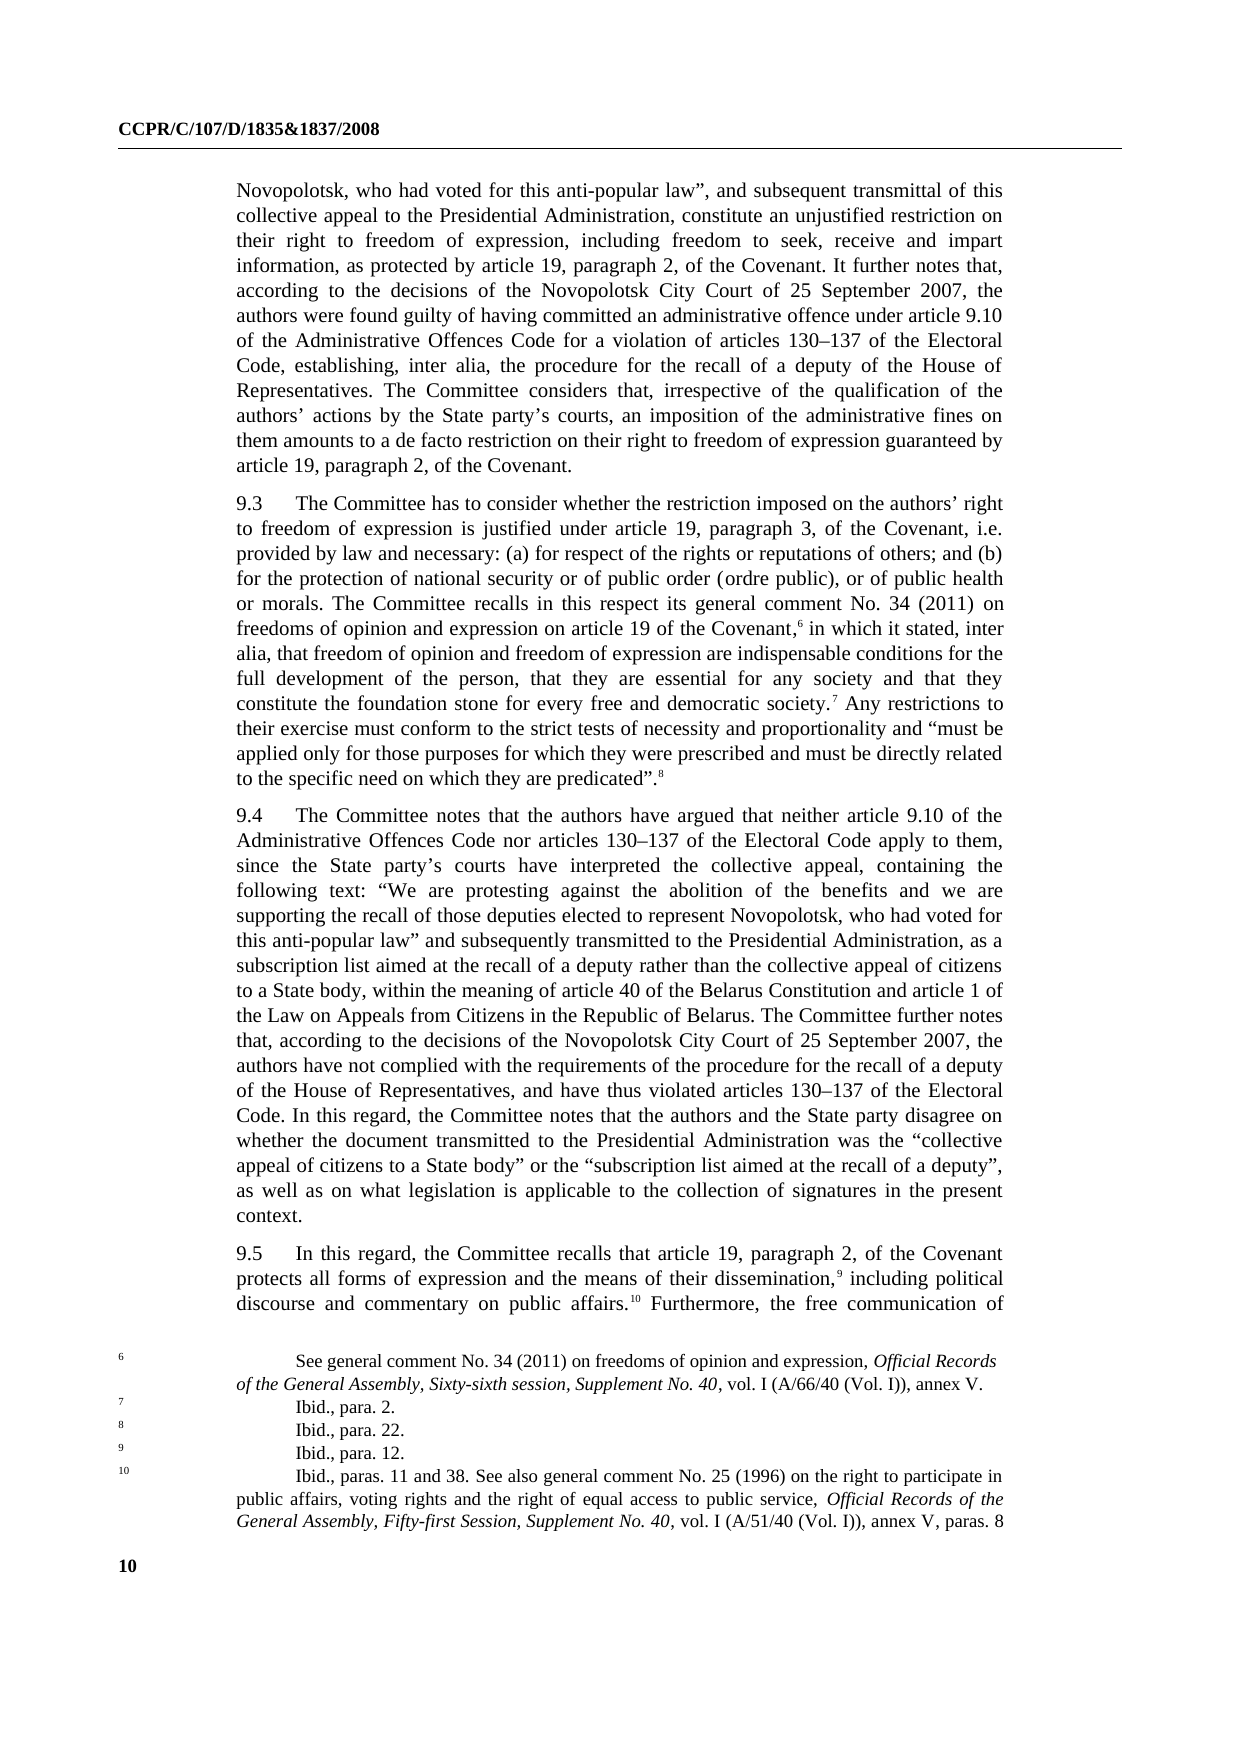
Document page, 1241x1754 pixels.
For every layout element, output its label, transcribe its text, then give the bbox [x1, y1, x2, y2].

text 9.4 The Committee notes that the authors have argued that neither article 9.10 of the Administrative Offences Code nor articles 130–137 of the Electoral Code apply to them, since the State party’s courts have interpreted the collective appeal, containing the following text: “We are protesting against the abolition of the benefits and we are supporting the recall of those deputies elected to represent Novopolotsk, who had voted for this anti-popular law” and subsequently transmitted to the Presidential Administration, as a subscription list aimed at the recall of a deputy rather than the collective appeal of citizens to a State body, within the meaning of article 40 of the Belarus Constitution and article 1 of the Law on Appeals from Citizens in the Republic of Belarus. The Committee further notes that, according to the decisions of the Novopolotsk City Court of 25 September 2007, the authors have not complied with the requirements of the procedure for the recall of a deputy of the House of Representatives, and have thus violated articles 130–137 of the Electoral Code. In this regard, the Committee notes that the authors and the State party disagree on whether the document transmitted to the Presidential Administration was the “collective appeal of citizens to a State body” or the “subscription list aimed at the recall of a deputy”, as well as on what legislation is applicable to the collection of signatures in the present context. [236, 802, 1004, 1227]
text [236, 177, 1004, 477]
text 9.3 The Committee has to consider whether the restriction imposed on the authors’ right to freedom of expression is justified under article 19, paragraph 3, of the Covenant, i.e. provided by law and necessary: (a) for respect of the rights or reputations of others; and (b) for the protection of national security or of public order (ordre public), or of public health or morals. The Committee recalls in this respect its general comment No. 34 (2011) on freedoms of opinion and expression on article 19 of the Covenant, in which it stated, inter alia, that freedom of opinion and freedom of expression are indispensable conditions for the full development of the person, that they are essential for any society and that they constitute the foundation stone for every free and democratic society. Any restrictions to their exercise must conform to the strict tests of necessity and proportionality and “must be applied only for those purposes for which they were prescribed and must be directly related to the specific need on which they are predicated”. [236, 490, 1004, 790]
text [236, 1240, 1004, 1315]
